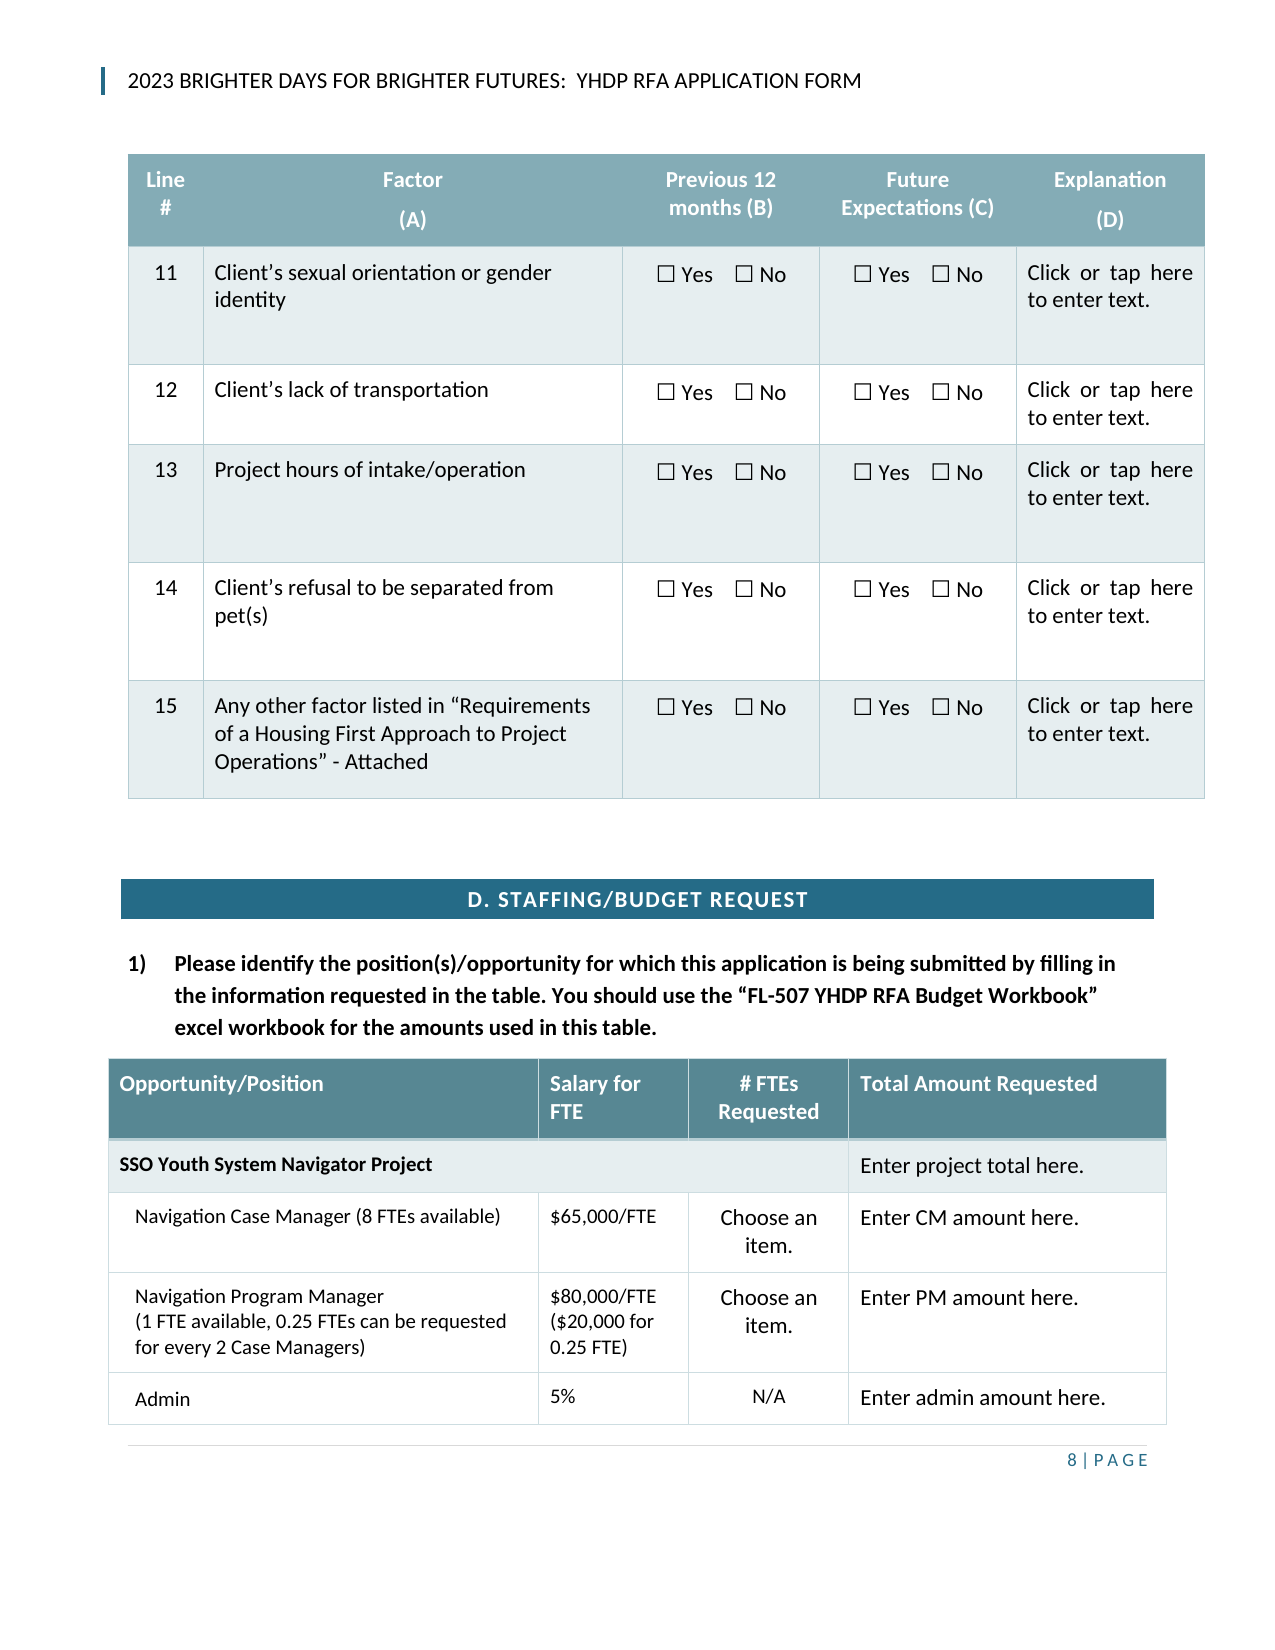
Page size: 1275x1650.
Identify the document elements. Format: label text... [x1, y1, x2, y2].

table_cell Yes No [623, 681, 819, 798]
table_header Previous 12 months (B) [623, 155, 819, 246]
table_cell Yes No [623, 445, 819, 562]
table_cell [1017, 445, 1204, 562]
table_cell N/A [689, 1373, 848, 1424]
table_cell Admin [109, 1373, 538, 1424]
table_header Factor (A) [204, 155, 622, 246]
table_cell $65,000/FTE [539, 1193, 688, 1272]
table_cell Yes No [623, 563, 819, 680]
table_cell Client’s lack of transportation [204, 365, 622, 444]
table_cell Yes No [820, 445, 1016, 562]
table_header Explanation (D) [1017, 155, 1204, 246]
list Please identify the position(s)/opportunity for which this application is being submitted by filling in the information requested in the table. You should use the “FL-507 YHDP RFA Budget Workbook” excel workbook for the amounts used in this table. [127, 949, 1147, 1041]
table_header # FTEs Requested [689, 1059, 848, 1138]
table_cell 12 [129, 365, 203, 444]
table_cell Yes No [623, 247, 819, 364]
table_header Line # [129, 155, 203, 246]
table_cell 13 [129, 445, 203, 562]
table_cell Yes No [820, 563, 1016, 680]
table_cell Client’s refusal to be separated from pet(s) [204, 563, 622, 680]
table_cell Any other factor listed in “Requirements of a Housing First Approach to Project Operations” - Attached [204, 681, 622, 798]
table_header Future Expectations (C) [820, 155, 1016, 246]
table_cell Navigation Program Manager (1 FTE available, 0.25 FTEs can be requested for every 2 Case Managers) [109, 1273, 538, 1372]
table_cell [1017, 681, 1204, 798]
table_cell Client’s sexual orientation or gender identity [204, 247, 622, 364]
table_cell Yes No [820, 681, 1016, 798]
table_cell Navigation Case Manager (8 FTEs available) [109, 1193, 538, 1272]
table_cell 5% [539, 1373, 688, 1424]
table_cell Yes No [820, 247, 1016, 364]
table_cell 11 [129, 247, 203, 364]
table_header Salary for FTE [539, 1059, 688, 1138]
table_cell 15 [129, 681, 203, 798]
table_cell SSO Youth System Navigator Project [109, 1141, 848, 1192]
table_cell 14 [129, 563, 203, 680]
table_cell Yes No [623, 365, 819, 444]
table_header Opportunity/Position [109, 1059, 538, 1138]
table_cell $80,000/FTE ($20,000 for 0.25 FTE) [539, 1273, 688, 1372]
table_cell [1017, 563, 1204, 680]
table_header Total Amount Requested [849, 1059, 1166, 1138]
table_cell [1017, 247, 1204, 364]
subtitle D. Staffing/Budget Request [128, 885, 1147, 913]
table_cell Yes No [820, 365, 1016, 444]
table_cell Project hours of intake/operation [204, 445, 622, 562]
